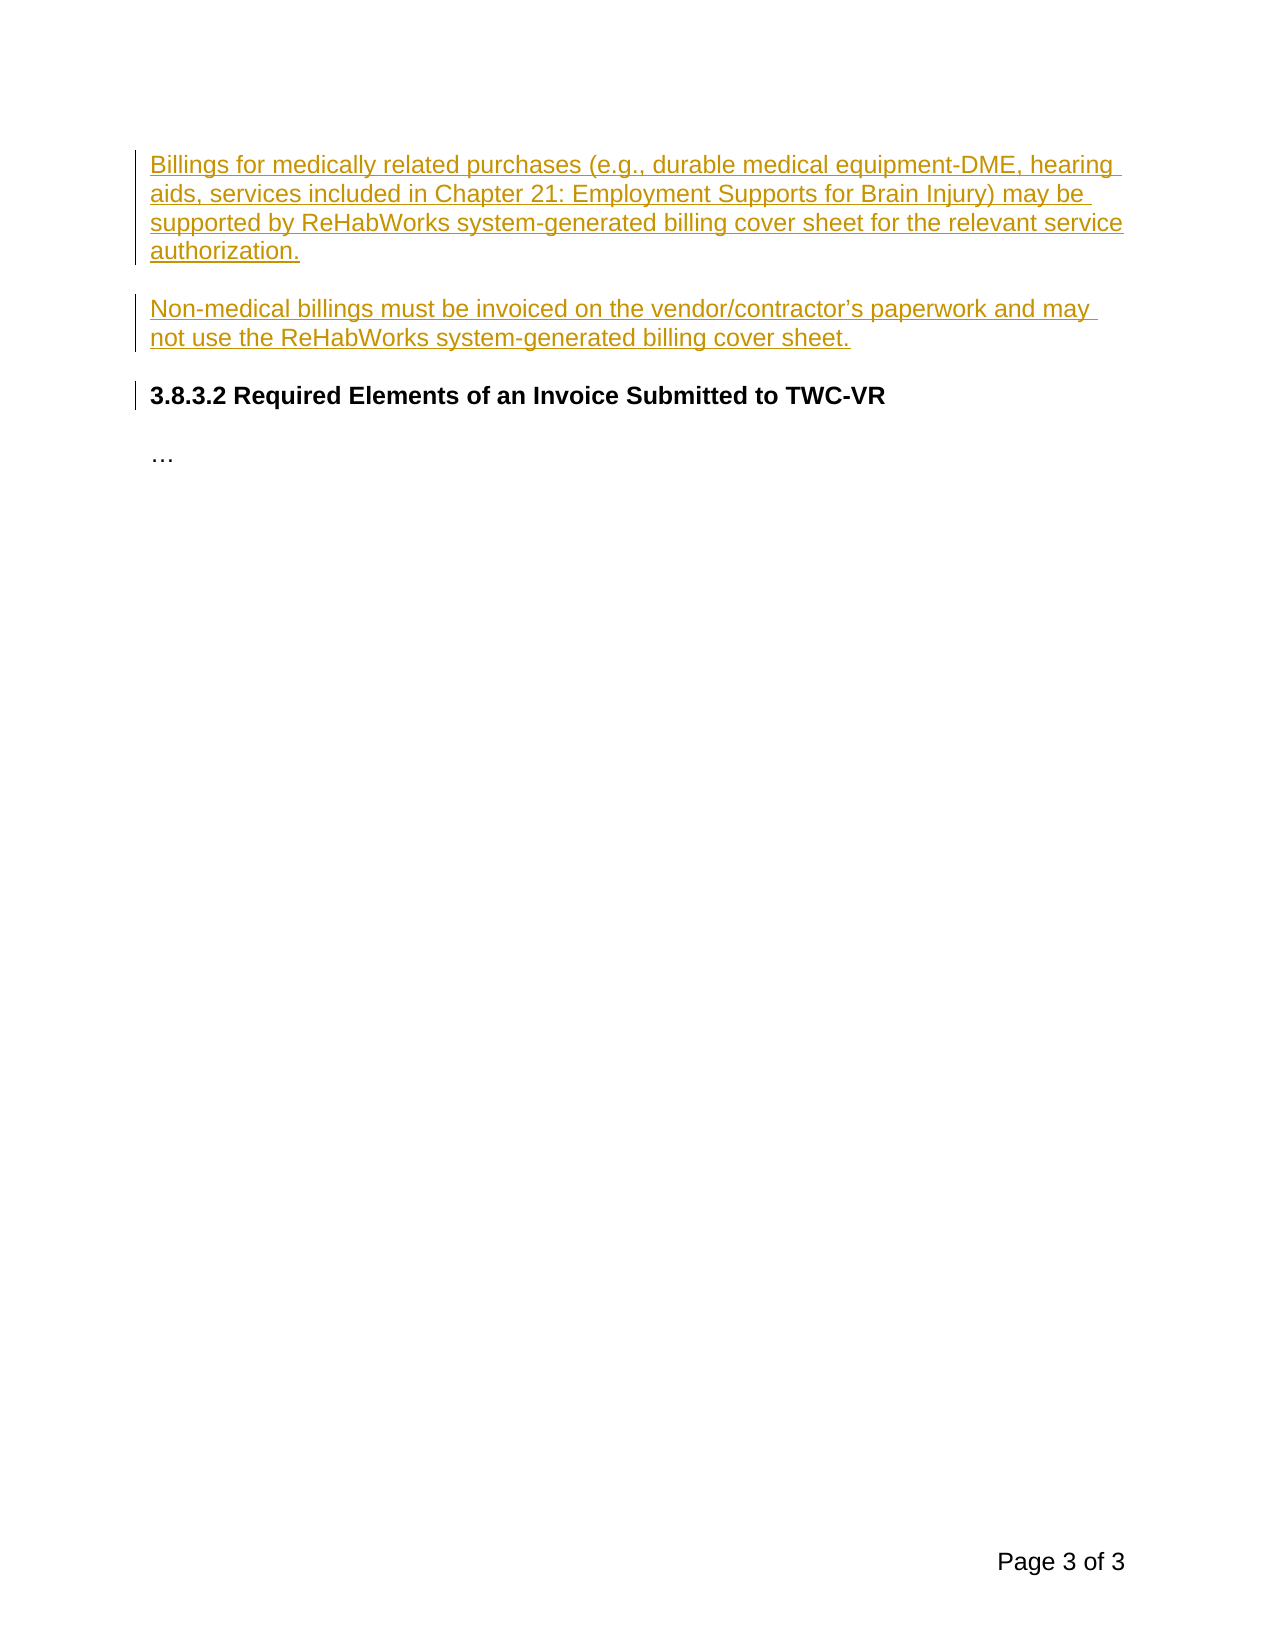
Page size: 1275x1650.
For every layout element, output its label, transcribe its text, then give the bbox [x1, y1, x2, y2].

subtitle 3.8.3.2 Required Elements of an Invoice Submitted to TWC-VR [150, 381, 1125, 409]
text … [150, 439, 1125, 467]
